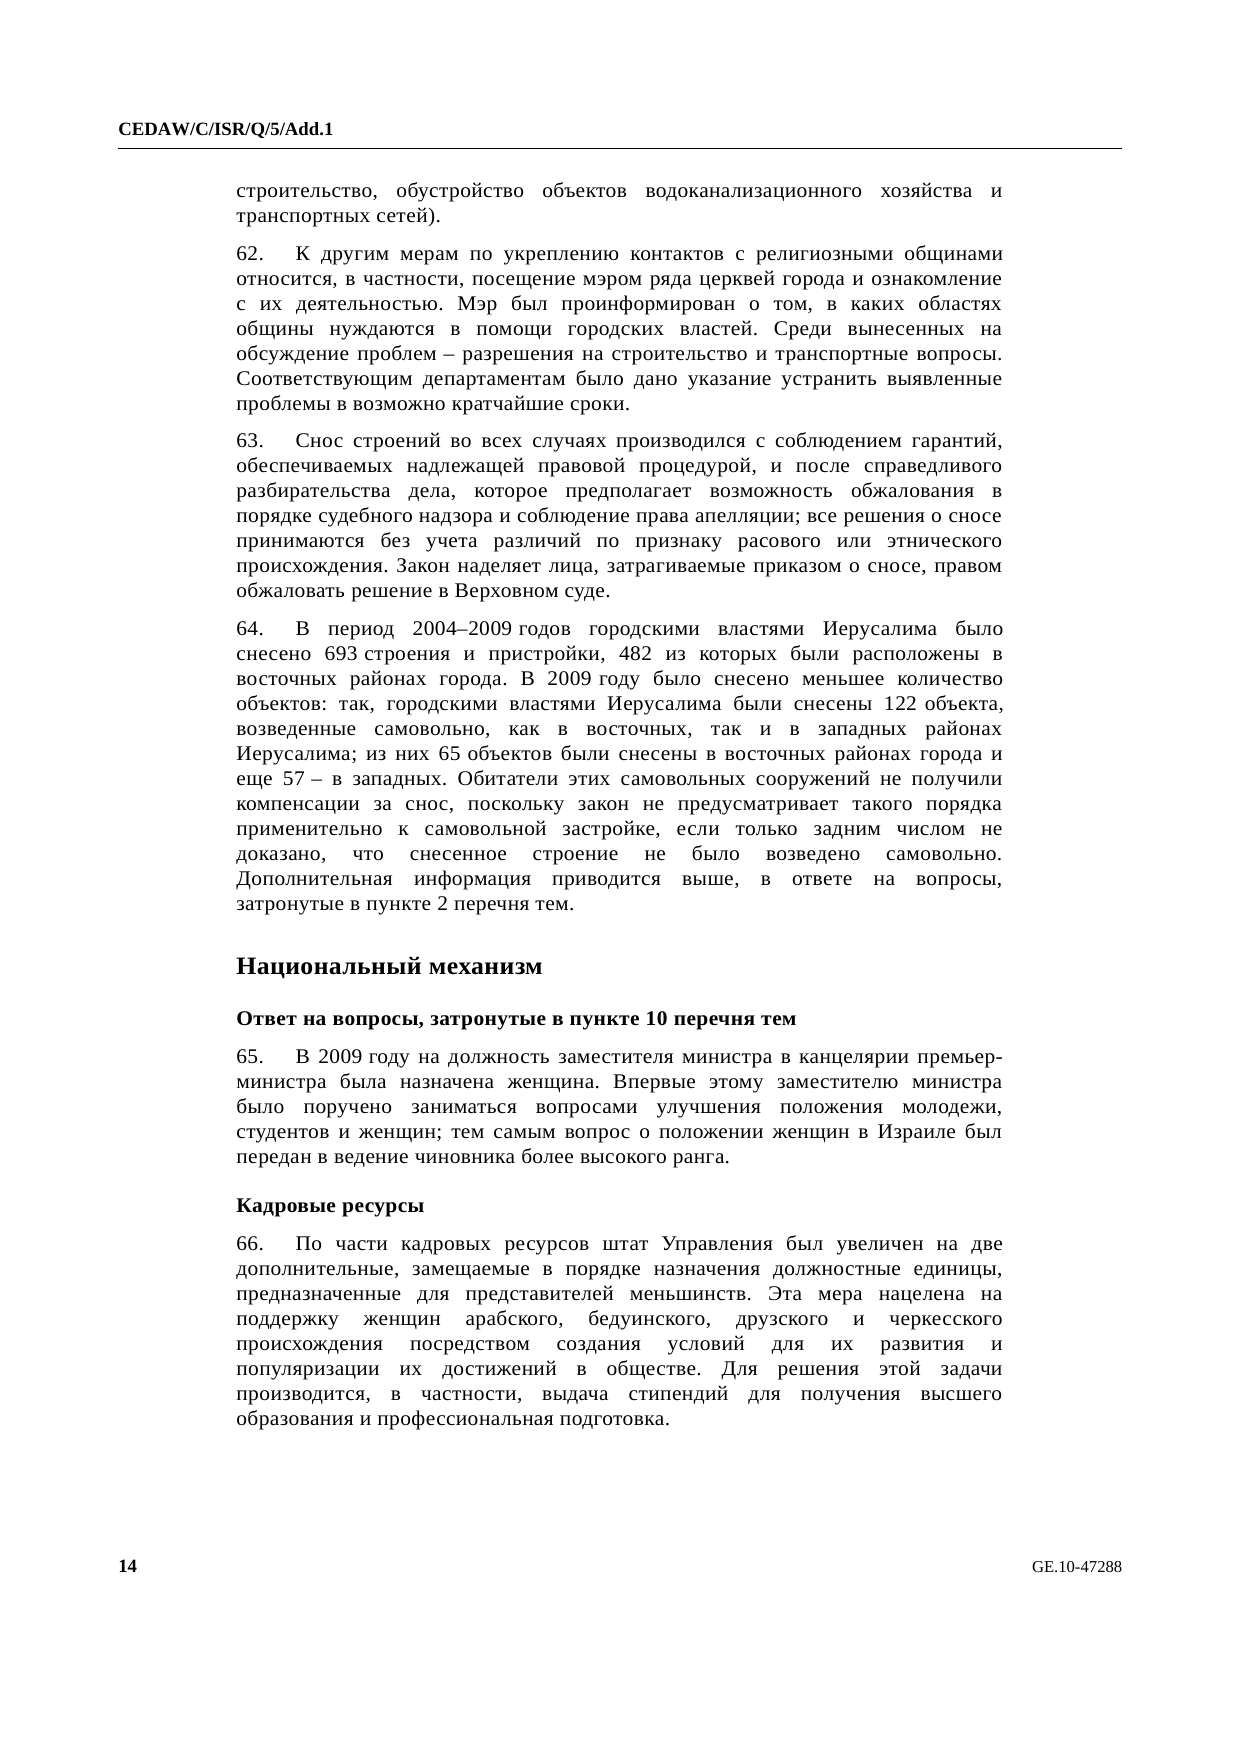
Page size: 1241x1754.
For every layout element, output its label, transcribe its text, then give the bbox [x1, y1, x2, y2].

text 66. По части кадровых ресурсов штат Управления был увеличен на две дополнительные, замещаемые в порядке назначения должностные единицы, предназначенные для представителей меньшинств. Эта мера нацелена на поддержку женщин арабского, бедуинского, друзского и черкесского происхождения посредством создания условий для их развития и популяризации их достижений в обществе. Для решения этой задачи производится, в частности, выдача стипендий для получения высшего образования и профессиональная подготовка. [236, 1230, 1004, 1430]
text Национальный механизм [118, 952, 1004, 980]
text Ответ на вопросы, затронутые в пункте 10 перечня тем [118, 1005, 1004, 1030]
text Кадровые ресурсы [118, 1193, 1004, 1218]
text 63. Снос строений во всех случаях производился с соблюдением гарантий, обеспечиваемых надлежащей правовой процедурой, и после справедливого разбирательства дела, которое предполагает возможность обжалования в порядке судебного надзора и соблюдение права апелляции; все решения о сносе принимаются без учета различий по признаку расового или этнического происхождения. Закон наделяет лица, затрагиваемые приказом о сносе, правом обжаловать решение в Верховном суде. [236, 427, 1004, 602]
text 65. В 2009 году на должность заместителя министра в канцелярии премьер-министра была назначена женщина. Впервые этому заместителю министра было поручено заниматься вопросами улучшения положения молодежи, студентов и женщин; тем самым вопрос о положении женщин в Израиле был передан в ведение чиновника более высокого ранга. [236, 1043, 1004, 1168]
text 62. К другим мерам по укреплению контактов с религиозными общинами относится, в частности, посещение мэром ряда церквей города и ознакомление с их деятельностью. Мэр был проинформирован о том, в каких областях общины нуждаются в помощи городских властей. Среди вынесенных на обсуждение проблем – разрешения на строительство и транспортные вопросы. Соответствующим департаментам было дано указание устранить выявленные проблемы в возможно кратчайшие сроки. [236, 240, 1004, 415]
text 64. В период 2004–2009 годов городскими властями Иерусалима было снесено 693 строения и пристройки, 482 из которых были расположены в восточных районах города. В 2009 году было снесено меньшее количество объектов: так, городскими властями Иерусалима были снесены 122 объекта, возведенные самовольно, как в восточных, так и в западных районах Иерусалима; из них 65 объектов были снесены в восточных районах города и еще 57 – в западных. Обитатели этих самовольных сооружений не получили компенсации за снос, поскольку закон не предусматривает такого порядка применительно к самовольной застройке, если только задним числом не доказано, что снесенное строение не было возведено самовольно. Дополнительная информация приводится выше, в ответе на вопросы, затронутые в пункте 2 перечня тем. [236, 615, 1004, 915]
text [236, 177, 1004, 227]
